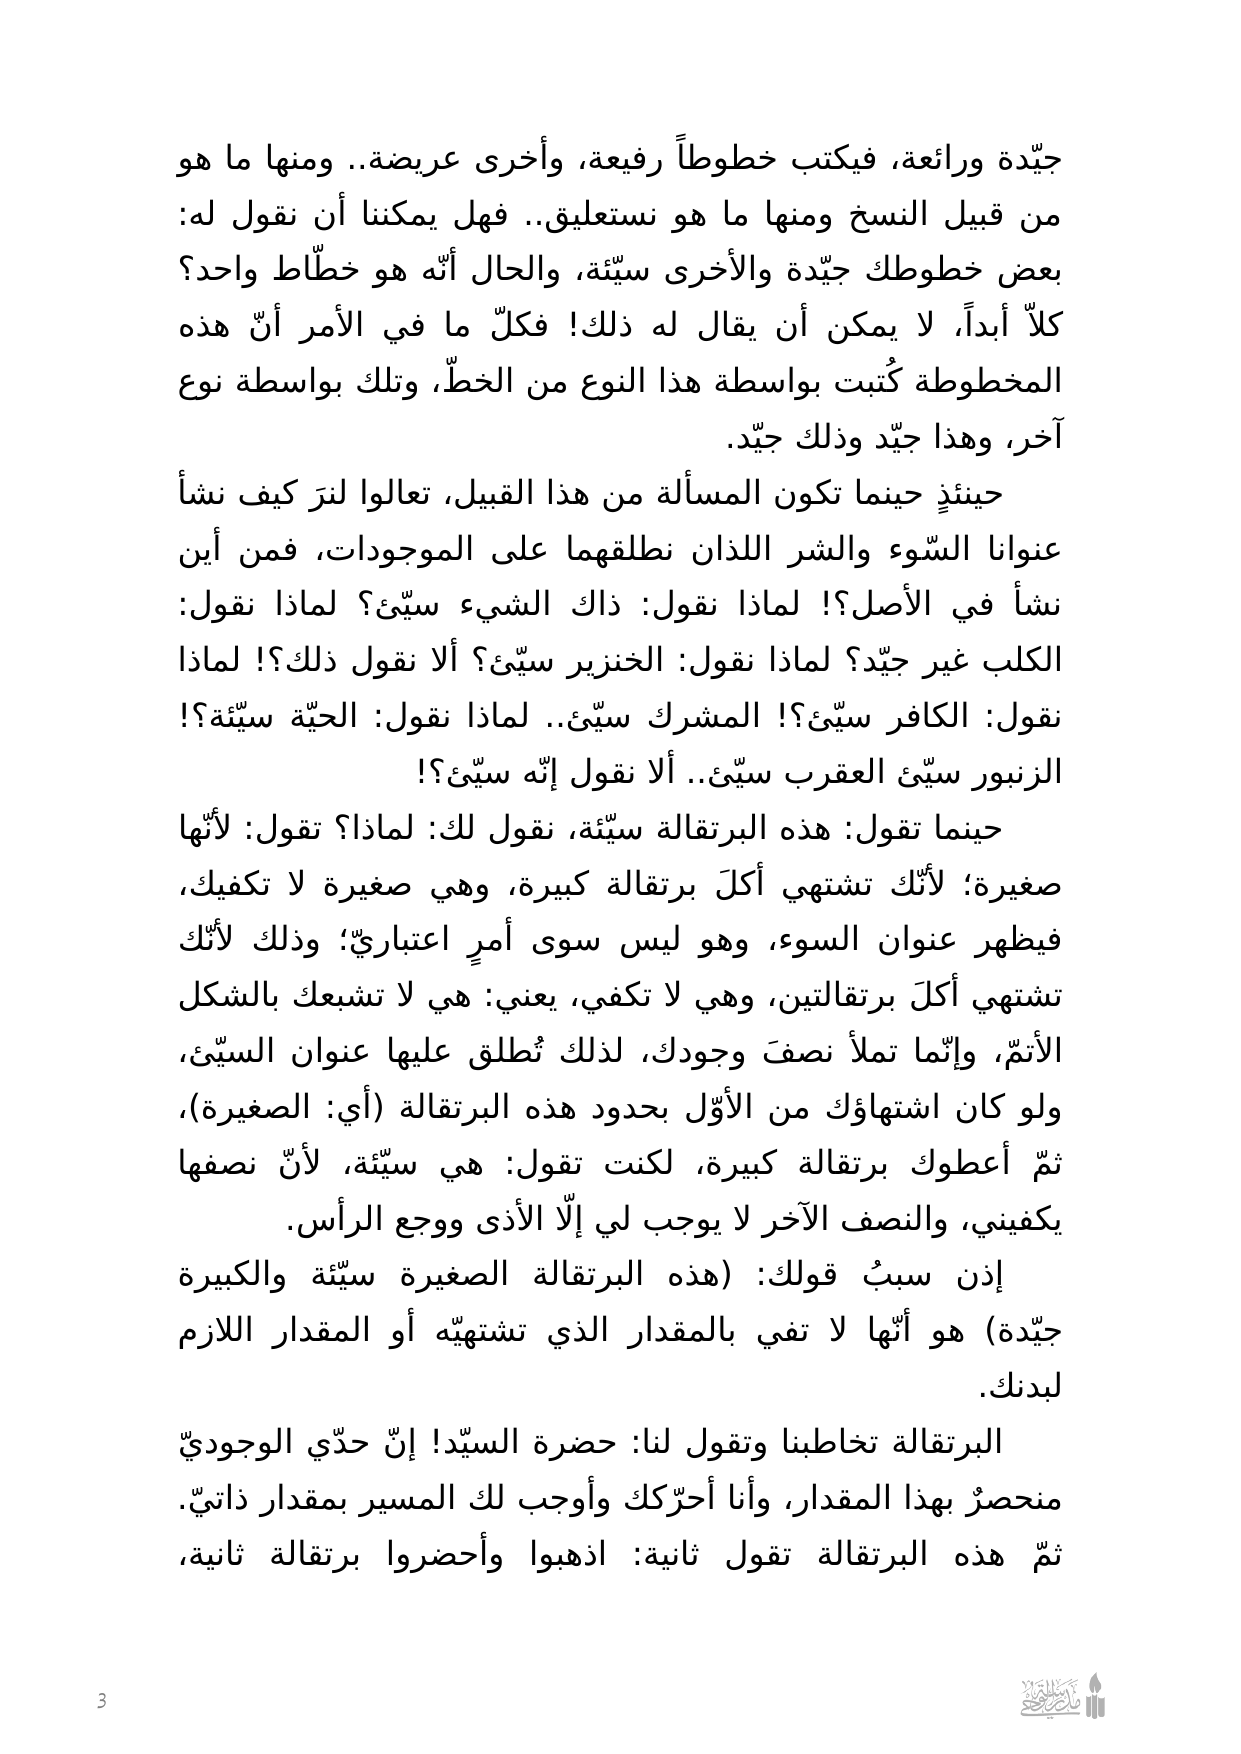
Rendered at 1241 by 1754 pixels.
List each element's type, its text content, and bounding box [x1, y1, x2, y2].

text حينما تقول: هذه البرتقالة سيّئة، نقول لك: لماذا؟ تقول: لأنّها صغيرة؛ لأنّك تشتهي أكلَ برتقالة كبيرة، وهي صغيرة لا تكفيك، فيظهر عنوان السوء، وهو ليس سوى أمرٍ اعتباريّ؛ وذلك لأنّك تشتهي أكلَ برتقالتين، وهي لا تكفي، يعني: هي لا تشبعك بالشكل الأتمّ، وإنّما تملأ نصفَ وجودك، لذلك تُطلق عليها عنوان السيّئ، ولو كان اشتهاؤك من الأوّل بحدود هذه البرتقالة (أي: الصغيرة)، ثمّ أعطوك برتقالة كبيرة، لكنت تقول: هي سيّئة، لأنّ نصفها يكفيني، والنصف الآخر لا يوجب لي إلّا الأذى ووجع الرأس. [177, 806, 1063, 1252]
text إذن سببُ قولك: (هذه البرتقالة الصغيرة سيّئة والكبيرة جيّدة) هو أنّها لا تفي بالمقدار الذي تشتهيّه أو المقدار اللازم لبدنك. [177, 1252, 1063, 1420]
picture [1020, 1672, 1105, 1719]
text حينئذٍ حينما تكون المسألة من هذا القبيل، تعالوا لنرَ كيف نشأ عنوانا السّوء والشر اللذان نطلقهما على الموجودات، فمن أين نشأ في الأصل؟! لماذا نقول: ذاك الشيء سيّئ؟ لماذا نقول: الكلب غير جيّد؟ لماذا نقول: الخنزير سيّئ؟ ألا نقول ذلك؟! لماذا نقول: الكافر سيّئ؟! المشرك سيّئ.. لماذا نقول: الحيّة سيّئة؟! الزنبور سيّئ العقرب سيّئ.. ألا نقول إنّه سيّئ؟! [177, 471, 1063, 806]
